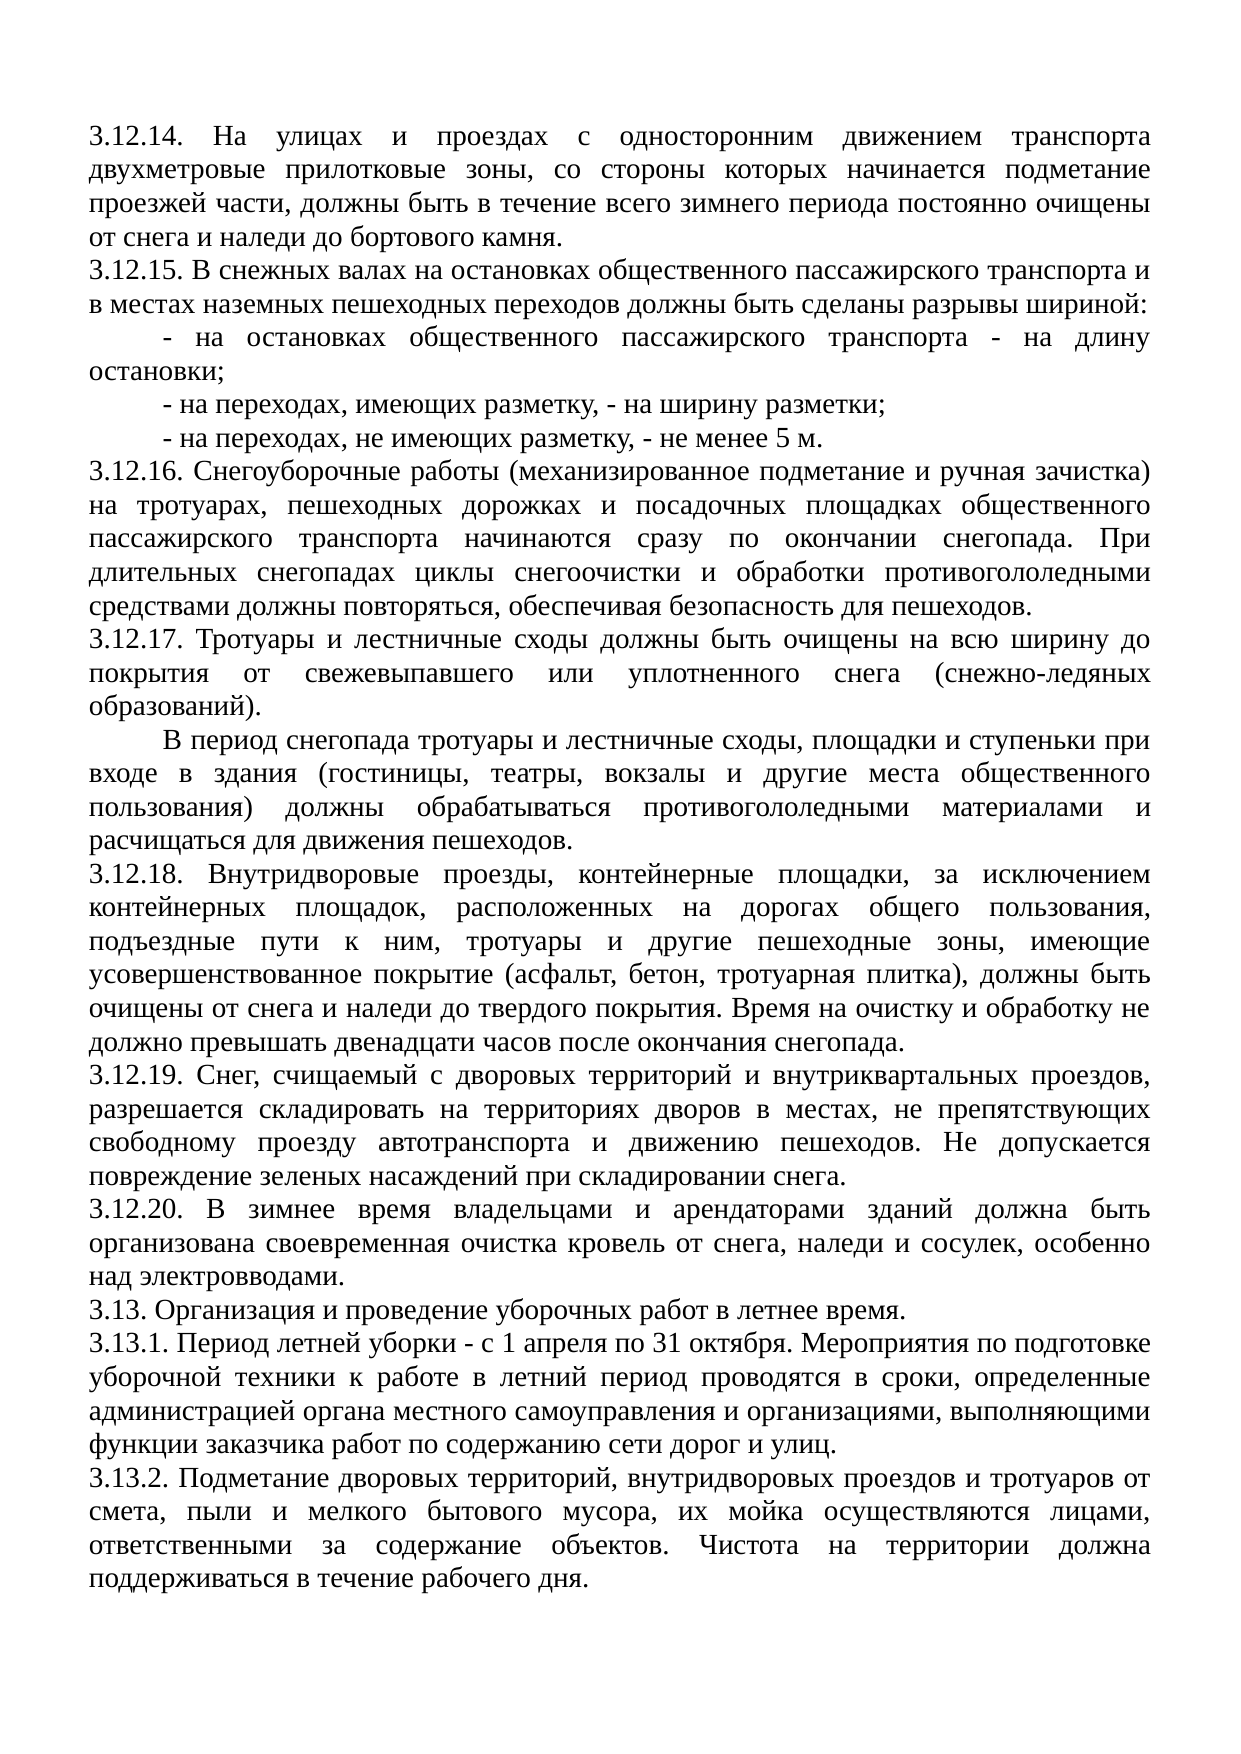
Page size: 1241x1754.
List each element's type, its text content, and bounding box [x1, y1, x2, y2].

text 3.12.15. В снежных валах на остановках общественного пассажирского транспорта и в местах наземных пешеходных переходов должны быть сделаны разрывы шириной: [89, 252, 1152, 319]
text 3.13.2. Подметание дворовых территорий, внутридворовых проездов и тротуаров от смета, пыли и мелкого бытового мусора, их мойка осуществляются лицами, ответственными за содержание объектов. Чистота на территории должна поддерживаться в течение рабочего дня. [89, 1460, 1152, 1594]
text В период снегопада тротуары и лестничные сходы, площадки и ступеньки при входе в здания (гостиницы, театры, вокзалы и другие места общественного пользования) должны обрабатываться противогололедными материалами и расчищаться для движения пешеходов. [89, 722, 1152, 856]
text 3.12.20. В зимнее время владельцами и арендаторами зданий должна быть организована своевременная очистка кровель от снега, наледи и сосулек, особенно над электровводами. [89, 1191, 1152, 1292]
text - на переходах, имеющих разметку, - на ширину разметки; [89, 386, 1152, 420]
text 3.13. Организация и проведение уборочных работ в летнее время. [89, 1292, 1152, 1326]
text 3.12.14. На улицах и проездах с односторонним движением транспорта двухметровые прилотковые зоны, со стороны которых начинается подметание проезжей части, должны быть в течение всего зимнего периода постоянно очищены от снега и наледи до бортового камня. [89, 118, 1152, 252]
text - на остановках общественного пассажирского транспорта - на длину остановки; [89, 319, 1152, 386]
text 3.13.1. Период летней уборки - с 1 апреля по 31 октября. Мероприятия по подготовке уборочной техники к работе в летний период проводятся в сроки, определенные администрацией органа местного самоуправления и организациями, выполняющими функции заказчика работ по содержанию сети дорог и улиц. [89, 1326, 1152, 1460]
text 3.12.19. Снег, счищаемый с дворовых территорий и внутриквартальных проездов, разрешается складировать на территориях дворов в местах, не препятствующих свободному проезду автотранспорта и движению пешеходов. Не допускается повреждение зеленых насаждений при складировании снега. [89, 1057, 1152, 1191]
text - на переходах, не имеющих разметку, - не менее 5 м. [89, 420, 1152, 453]
text 3.12.16. Снегоуборочные работы (механизированное подметание и ручная зачистка) на тротуарах, пешеходных дорожках и посадочных площадках общественного пассажирского транспорта начинаются сразу по окончании снегопада. При длительных снегопадах циклы снегоочистки и обработки противогололедными средствами должны повторяться, обеспечивая безопасность для пешеходов. [89, 453, 1152, 621]
text 3.12.18. Внутридворовые проезды, контейнерные площадки, за исключением контейнерных площадок, расположенных на дорогах общего пользования, подъездные пути к ним, тротуары и другие пешеходные зоны, имеющие усовершенствованное покрытие (асфальт, бетон, тротуарная плитка), должны быть очищены от снега и наледи до твердого покрытия. Время на очистку и обработку не должно превышать двенадцати часов после окончания снегопада. [89, 856, 1152, 1057]
text 3.12.17. Тротуары и лестничные сходы должны быть очищены на всю ширину до покрытия от свежевыпавшего или уплотненного снега (снежно-ледяных образований). [89, 621, 1152, 722]
